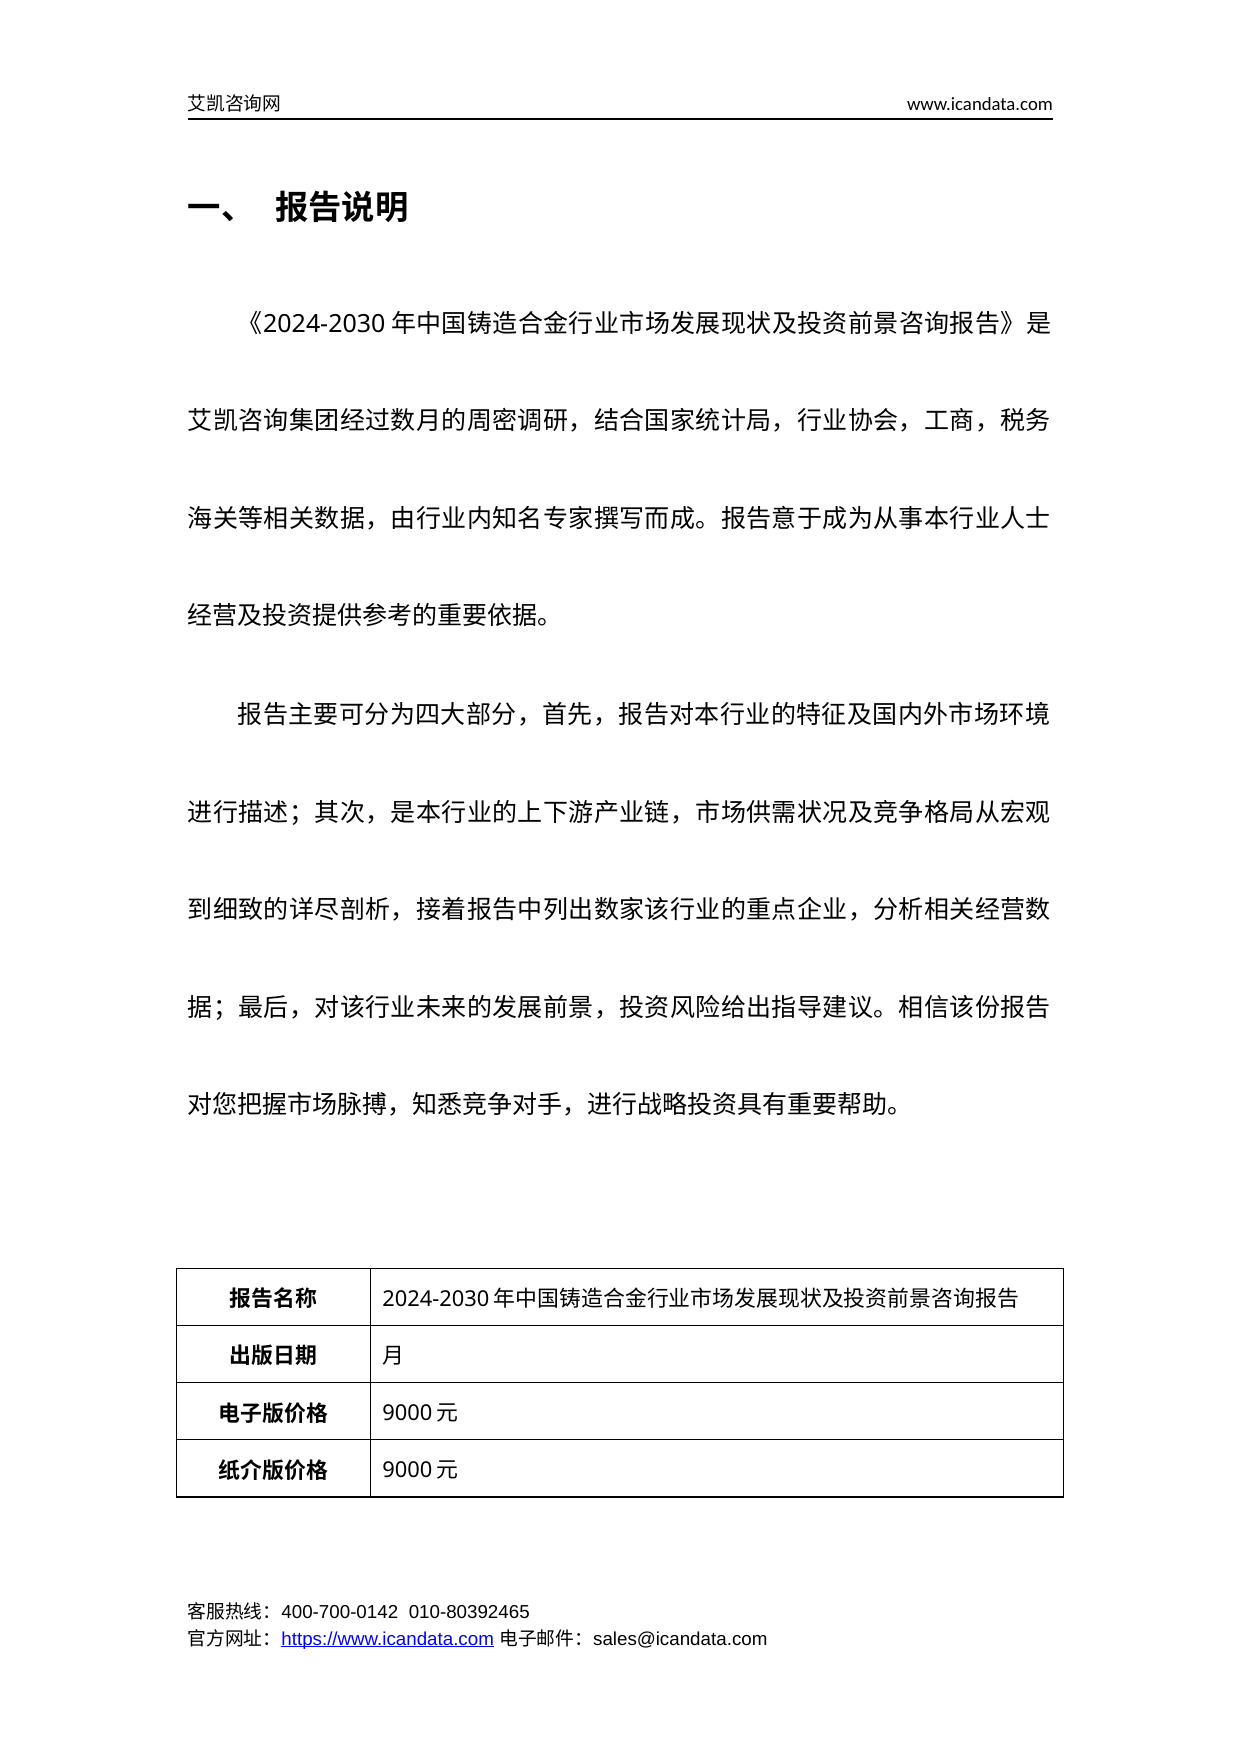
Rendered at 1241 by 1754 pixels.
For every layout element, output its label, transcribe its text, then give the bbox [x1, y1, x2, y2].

subtitle 报告说明 [187, 172, 1053, 237]
table_cell 9000元 [371, 1383, 1063, 1439]
table_cell 9000元 [371, 1440, 1063, 1496]
text 报告主要可分为四大部分，首先，报告对本行业的特征及国内外市场环境进行描述；其次，是本行业的上下游产业链，市场供需状况及竞争格局从宏观到细致的详尽剖析，接着报告中列出数家该行业的重点企业，分析相关经营数据；最后，对该行业未来的发展前景，投资风险给出指导建议。相信该份报告对您把握市场脉搏，知悉竞争对手，进行战略投资具有重要帮助。 [187, 681, 1053, 1136]
table_cell 月 [371, 1326, 1063, 1382]
table_header 2024-2030年中国铸造合金行业市场发展现状及投资前景咨询报告 [371, 1269, 1063, 1325]
table_cell 出版日期 [177, 1326, 370, 1382]
table_header 报告名称 [177, 1269, 370, 1325]
table_cell 电子版价格 [177, 1383, 370, 1439]
text 《2024-2030年中国铸造合金行业市场发展现状及投资前景咨询报告》是艾凯咨询集团经过数月的周密调研，结合国家统计局，行业协会，工商，税务海关等相关数据，由行业内知名专家撰写而成。报告意于成为从事本行业人士经营及投资提供参考的重要依据。 [187, 289, 1053, 646]
table_cell 纸介版价格 [177, 1440, 370, 1496]
